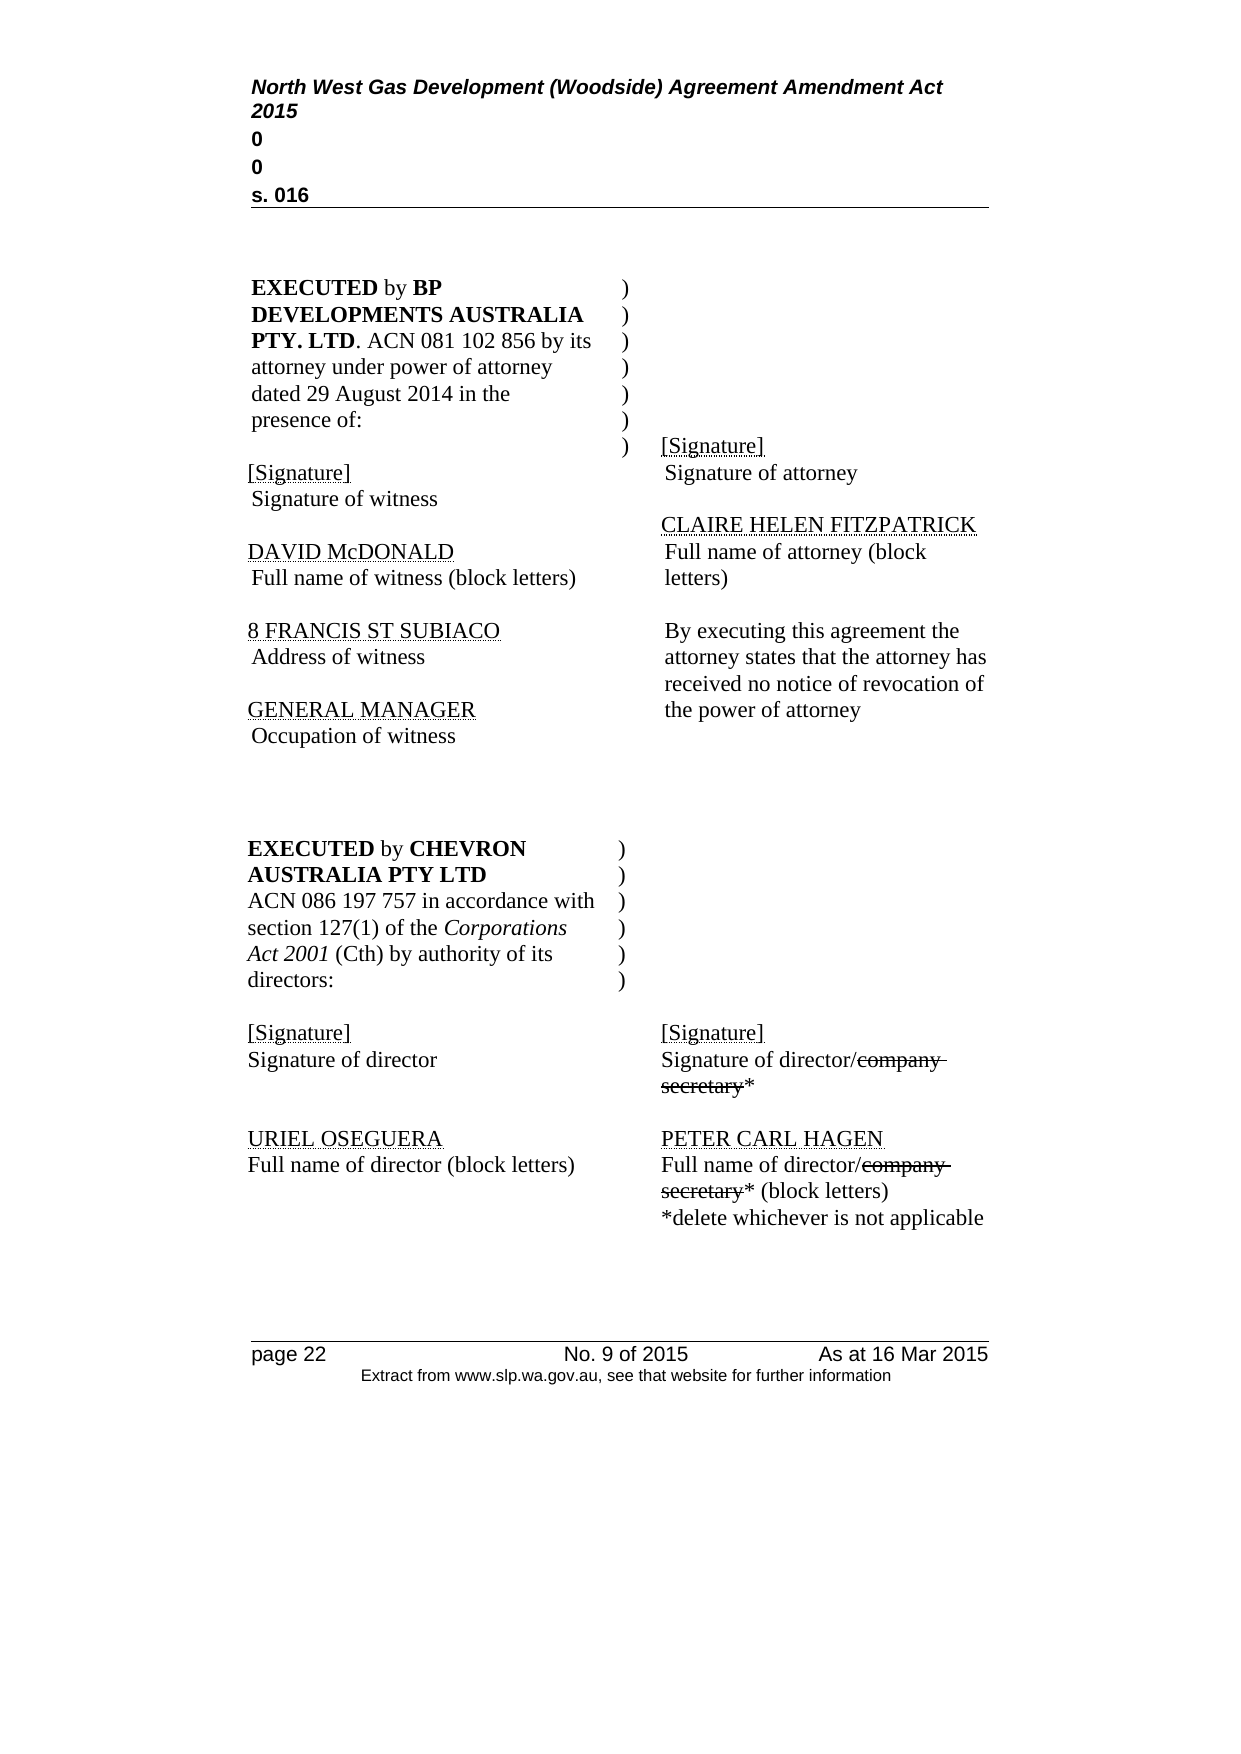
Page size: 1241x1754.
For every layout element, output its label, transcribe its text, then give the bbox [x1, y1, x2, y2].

table_header ) ) ) ) ) ) ) [607, 274, 650, 749]
table_header EXECUTED by CHEVRON AUSTRALIA PTY LTD ACN 086 197 757 in accordance with section 127(1) of the Corporations Act 2001 (Cth) by authority of its directors: [Signature] Signature of director URIEL OSEGUERA Full name of director (block letters) [236, 835, 607, 1230]
table_header [Signature] Signature of director/company secretary* PETER CARL HAGEN Full name of director/company secretary* (block letters) *delete whichever is not applicable [650, 835, 1004, 1230]
table_header ) ) ) ) ) ) [607, 835, 650, 1230]
table_header [Signature] Signature of attorney CLAIRE HELEN FITZPATRICK Full name of attorney (block letters) By executing this agreement the attorney states that the attorney has received no notice of revocation of the power of attorney [650, 274, 1004, 749]
table_header EXECUTED by BP DEVELOPMENTS AUSTRALIA PTY. LTD. ACN 081 102 856 by its attorney under power of attorney dated 29 August 2014 in the presence of: [Signature] Signature of witness DAVID McDONALD Full name of witness (block letters) 8 FRANCIS ST SUBIACO Address of witness GENERAL MANAGER Occupation of witness [236, 274, 607, 749]
